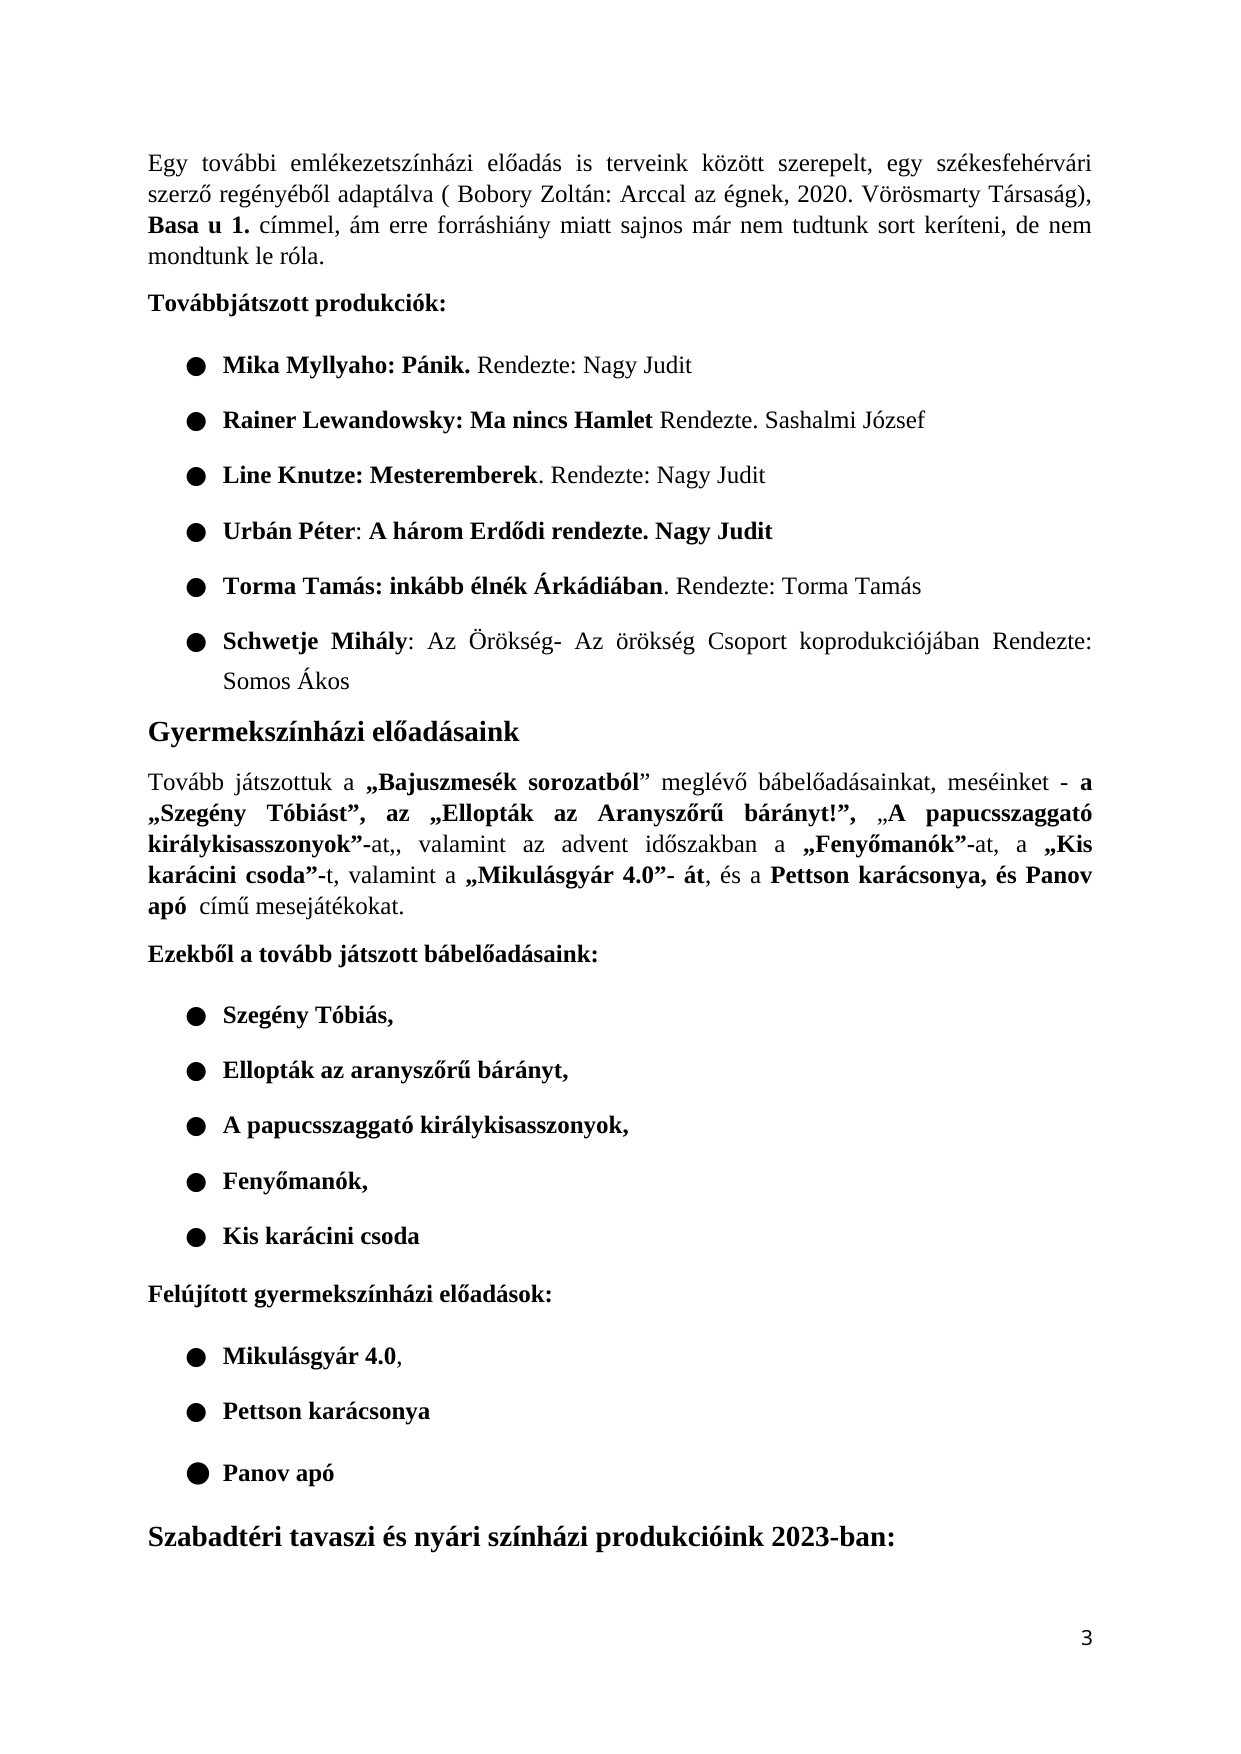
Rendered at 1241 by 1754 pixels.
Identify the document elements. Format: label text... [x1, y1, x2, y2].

list Pettson karácsonya [185, 1383, 1093, 1434]
list Rainer Lewandowsky: Ma nincs Hamlet Rendezte. Sashalmi József [185, 391, 1093, 443]
text Tovább játszottuk a „Bajuszmesék sorozatból” meglévő bábelőadásainkat, meséinket - a „Szegény Tóbiást”, az „Ellopták az Aranyszőrű bárányt!”, „A papucsszaggató királykisasszonyok”-at,, valamint az advent időszakban a „Fenyőmanók”-at, a „Kis karácini csoda”-t, valamint a „Mikulásgyár 4.0”- át, és a Pettson karácsonya, és Panov apó című mesejátékokat. [148, 767, 1093, 920]
text Egy további emlékezetszínházi előadás is terveink között szerepelt, egy székesfehérvári szerző regényéből adaptálva ( Bobory Zoltán: Arccal az égnek, 2020. Vörösmarty Társaság), Basa u 1. címmel, ám erre forráshiány miatt sajnos már nem tudtunk sort keríteni, de nem mondtunk le róla. [148, 148, 1093, 269]
list Mika Myllyaho: Pánik. Rendezte: Nagy Judit [185, 336, 1093, 387]
list Schwetje Mihály: Az Örökség- Az örökség Csoport koprodukciójában Rendezte: Somos Ákos [185, 613, 1093, 695]
list Fenyőmanók, [185, 1152, 1093, 1203]
text Felújított gyermekszínházi előadások: [148, 1279, 1093, 1308]
list Panov apó [185, 1438, 1093, 1498]
list A papucsszaggató királykisasszonyok, [185, 1097, 1093, 1148]
list Urbán Péter: A három Erdődi rendezte. Nagy Judit [185, 502, 1093, 553]
list Kis karácini csoda [185, 1208, 1093, 1259]
list Ellopták az aranyszőrű bárányt, [185, 1042, 1093, 1093]
list Mikulásgyár 4.0, [185, 1327, 1093, 1378]
text Továbbjátszott produkciók: [148, 288, 1093, 317]
list Torma Tamás: inkább élnék Árkádiában. Rendezte: Torma Tamás [185, 557, 1093, 609]
text Szabadtéri tavaszi és nyári színházi produkcióink 2023-ban: [148, 1519, 1093, 1553]
list Szegény Tóbiás, [185, 986, 1093, 1038]
text Gyermekszínházi előadásaink [148, 714, 1093, 747]
text Ezekből a tovább játszott bábelőadásaink: [148, 939, 1093, 967]
list Line Knutze: Mesteremberek. Rendezte: Nagy Judit [185, 447, 1093, 498]
